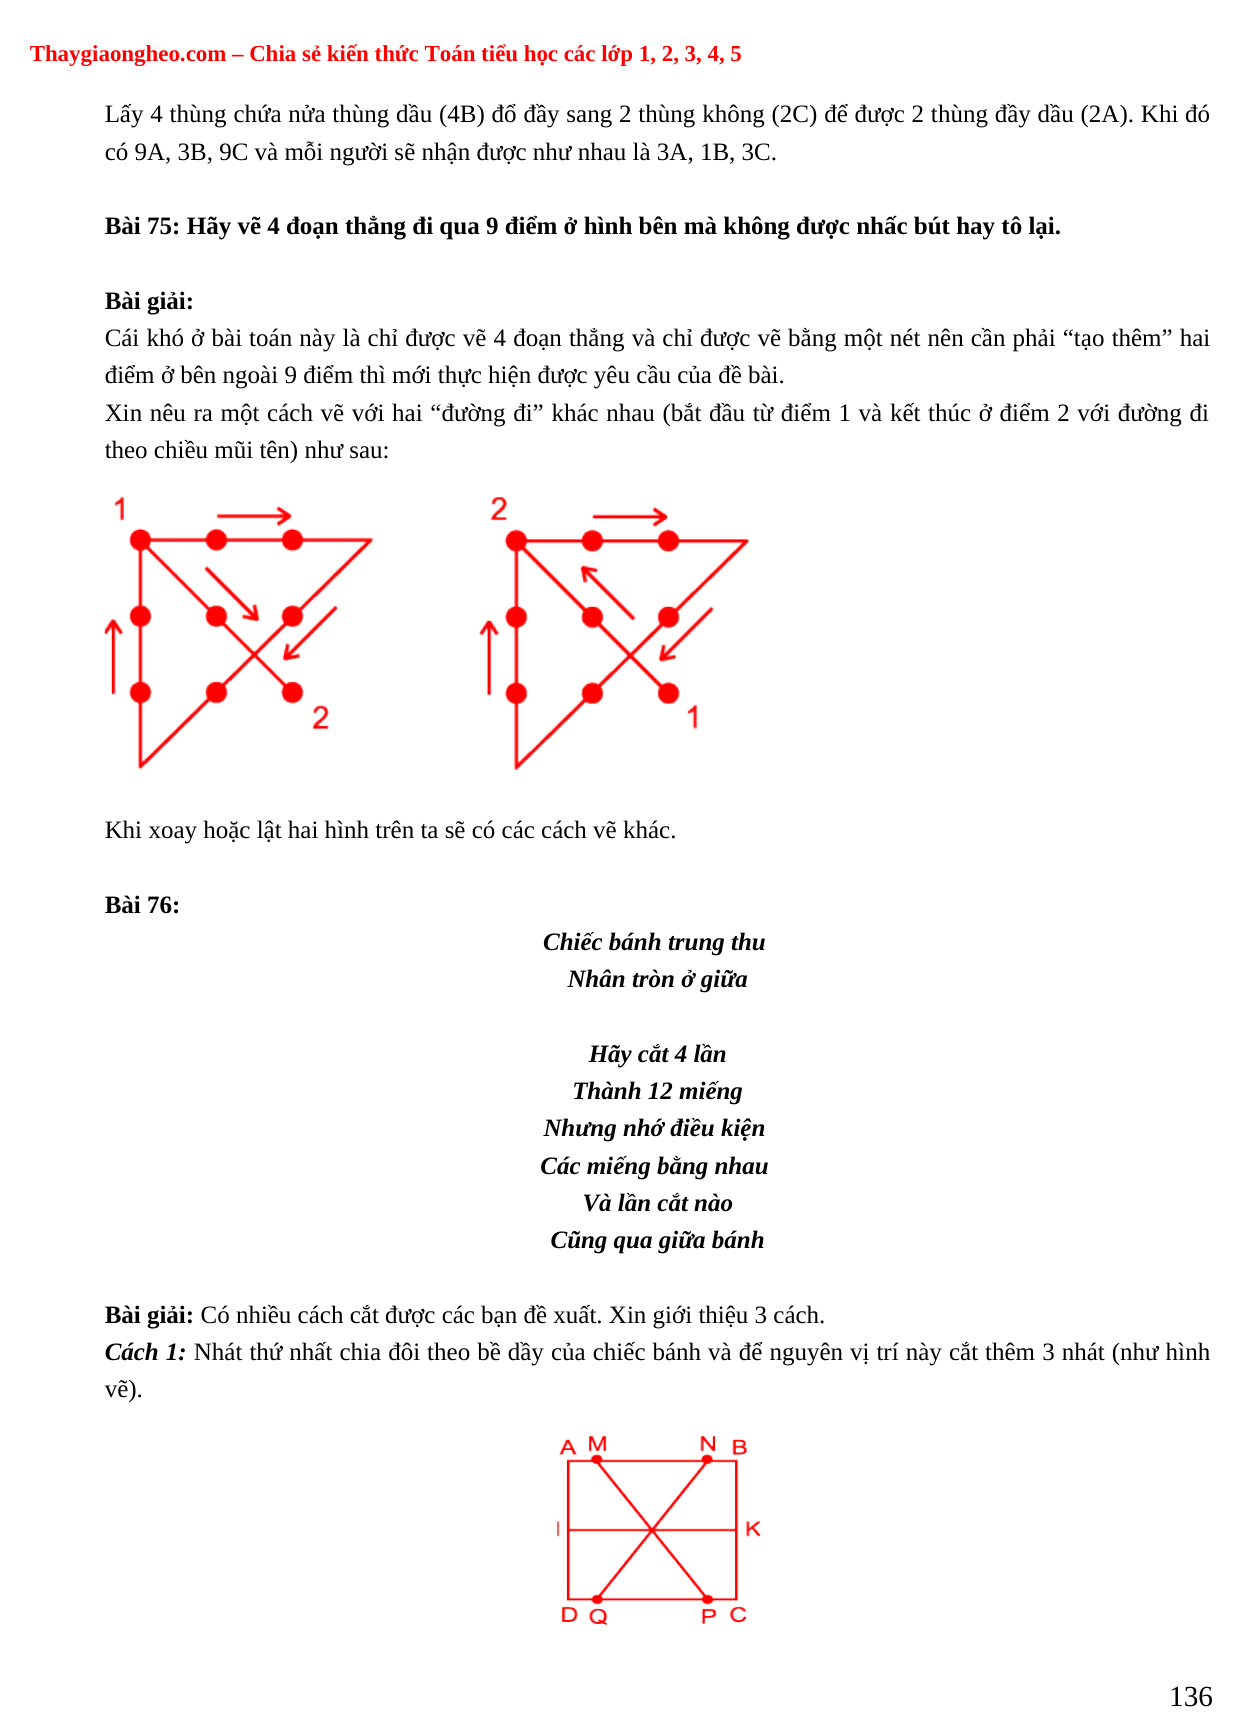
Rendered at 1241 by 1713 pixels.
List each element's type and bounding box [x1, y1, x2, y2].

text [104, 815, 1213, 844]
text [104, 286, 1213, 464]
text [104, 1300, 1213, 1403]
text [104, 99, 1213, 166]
picture [557, 1436, 761, 1625]
picture [104, 497, 749, 770]
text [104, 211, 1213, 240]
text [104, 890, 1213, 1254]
